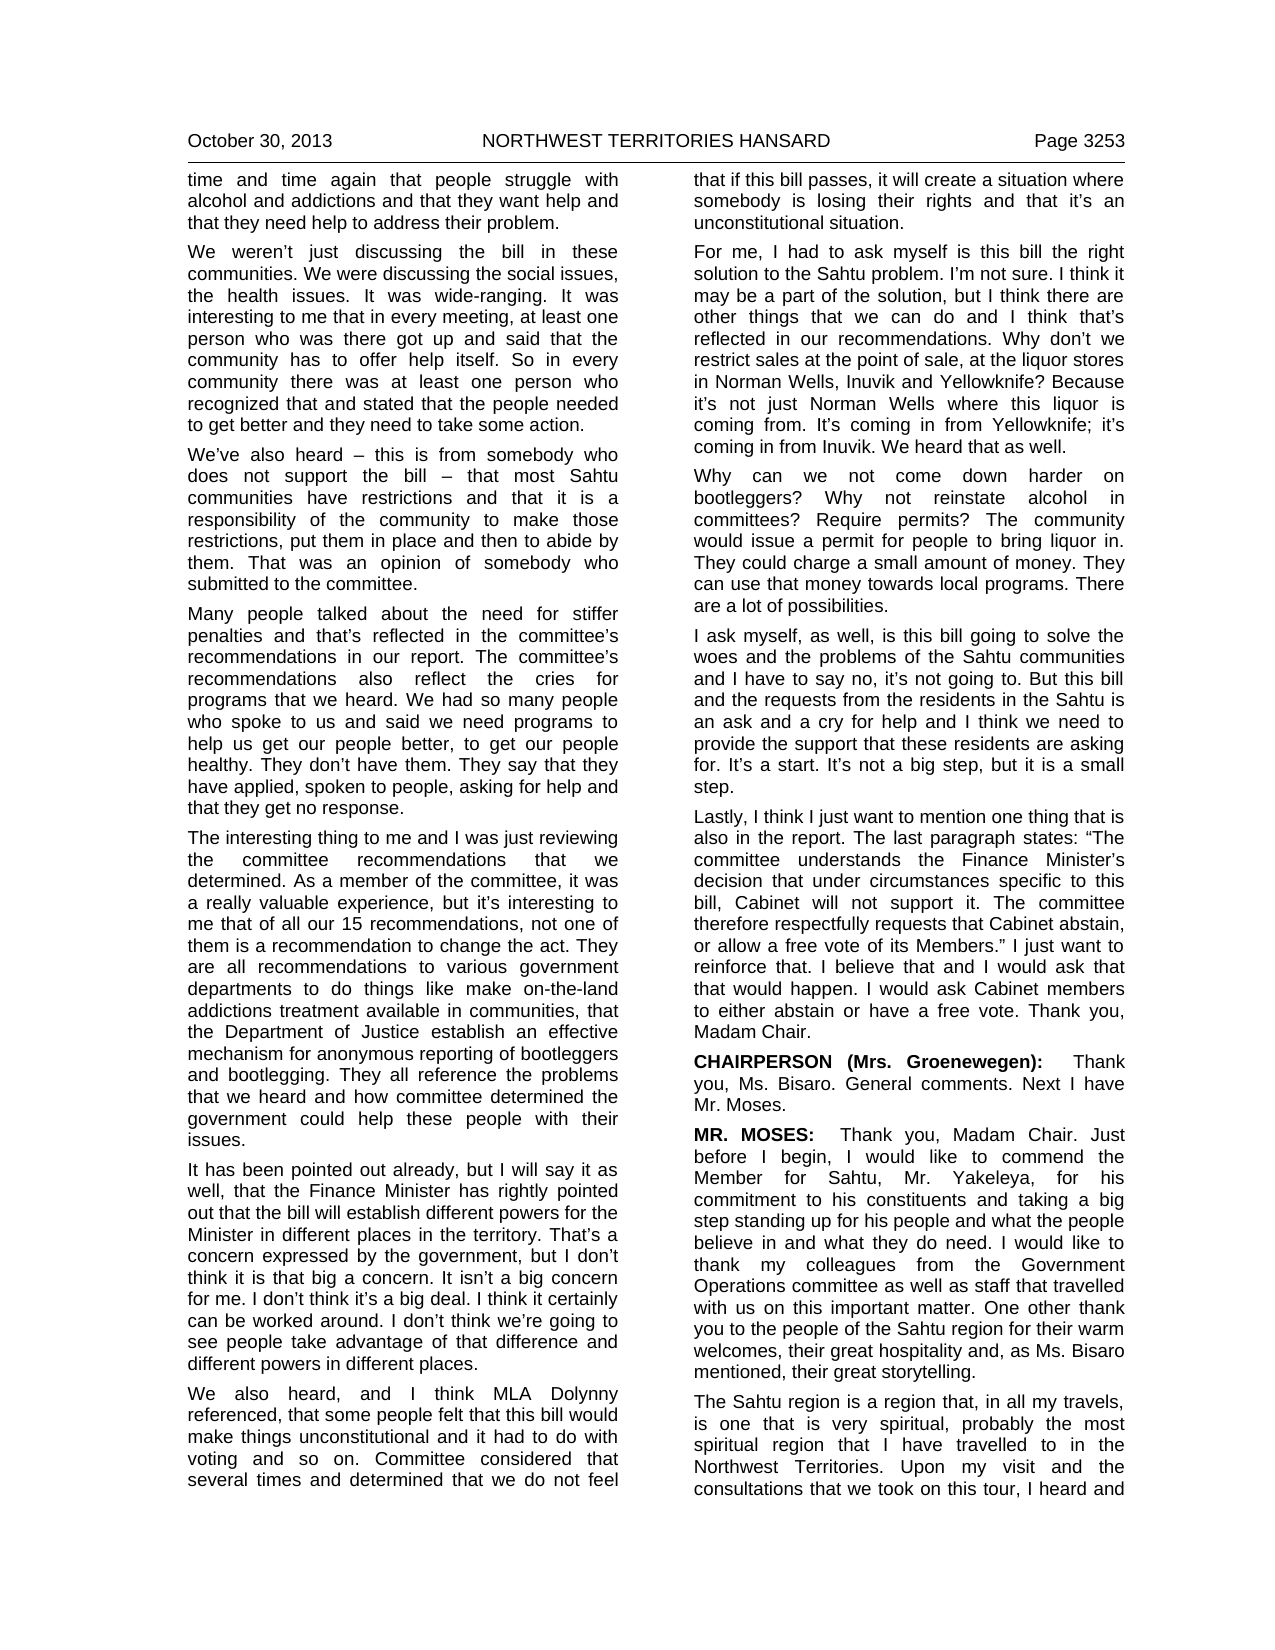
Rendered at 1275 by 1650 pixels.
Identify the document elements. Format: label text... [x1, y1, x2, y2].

text We weren’t just discussing the bill in these communities. We were discussing the social issues, the health issues. It was wide-ranging. It was interesting to me that in every meeting, at least one person who was there got up and said that the community has to offer help itself. So in every community there was at least one person who recognized that and stated that the people needed to get better and they need to take some action. [187, 241, 619, 435]
text Lastly, I think I just want to mention one thing that is also in the report. The last paragraph states: “The committee understands the Finance Minister’s decision that under circumstances specific to this bill, Cabinet will not support it. The committee therefore respectfully requests that Cabinet abstain, or allow a free vote of its Members.” I just want to reinforce that. I believe that and I would ask that that would happen. I would ask Cabinet members to either abstain or have a free vote. Thank you, Madam Chair. [694, 805, 1125, 1043]
text We also heard, and I think MLA Dolynny referenced, that some people felt that this bill would make things unconstitutional and it had to do with voting and so on. Committee considered that several times and determined that we do not feel that if this bill passes, it will create a situation where somebody is losing their rights and that it’s an unconstitutional situation. [187, 1383, 619, 1491]
text We also heard, and I think MLA Dolynny referenced, that some people felt that this bill would make things unconstitutional and it had to do with voting and so on. Committee considered that several times and determined that we do not feel that if this bill passes, it will create a situation where somebody is losing their rights and that it’s an unconstitutional situation. [694, 168, 1125, 233]
text MR. MOSES: Thank you, Madam Chair. Just before I begin, I would like to commend the Member for Sahtu, Mr. Yakeleya, for his commitment to his constituents and taking a big step standing up for his people and what the people believe in and what they do need. I would like to thank my colleagues from the Government Operations committee as well as staff that travelled with us on this important matter. One other thank you to the people of the Sahtu region for their warm welcomes, their great hospitality and, as Ms. Bisaro mentioned, their great storytelling. [694, 1124, 1125, 1383]
text We’ve also heard – this is from somebody who does not support the bill – that most Sahtu communities have restrictions and that it is a responsibility of the community to make those restrictions, put them in place and then to abide by them. That was an opinion of somebody who submitted to the committee. [187, 444, 619, 595]
text I ask myself, as well, is this bill going to solve the woes and the problems of the Sahtu communities and I have to say no, it’s not going to. But this bill and the requests from the residents in the Sahtu is an ask and a cry for help and I think we need to provide the support that these residents are asking for. It’s a start. It’s not a big step, but it is a small step. [694, 624, 1125, 797]
text CHAIRPERSON (Mrs. Groenewegen): Thank you, Ms. Bisaro. General comments. Next I have Mr. Moses. [694, 1051, 1125, 1116]
text For me, I had to ask myself is this bill the right solution to the Sahtu problem. I’m not sure. I think it may be a part of the solution, but I think there are other things that we can do and I think that’s reflected in our recommendations. Why don’t we restrict sales at the point of sale, at the liquor stores in Norman Wells, Inuvik and Yellowknife? Because it’s not just Norman Wells where this liquor is coming from. It’s coming in from Yellowknife; it’s coming in from Inuvik. We heard that as well. [694, 241, 1125, 457]
text Many people talked about the need for stiffer penalties and that’s reflected in the committee’s recommendations in our report. The committee’s recommendations also reflect the cries for programs that we heard. We had so many people who spoke to us and said we need programs to help us get our people better, to get our people healthy. They don’t have them. They say that they have applied, spoken to people, asking for help and that they get no response. [187, 603, 619, 819]
text The interesting thing to me and I was just reviewing the committee recommendations that we determined. As a member of the committee, it was a really valuable experience, but it’s interesting to me that of all our 15 recommendations, not one of them is a recommendation to change the act. They are all recommendations to various government departments to do things like make on-the-land addictions treatment available in communities, that the Department of Justice establish an effective mechanism for anonymous reporting of bootleggers and bootlegging. They all reference the problems that we heard and how committee determined the government could help these people with their issues. [187, 827, 619, 1150]
text It has been pointed out already, but I will say it as well, that the Finance Minister has rightly pointed out that the bill will establish different powers for the Minister in different places in the territory. That’s a concern expressed by the government, but I don’t think it is that big a concern. It isn’t a big concern for me. I don’t think it’s a big deal. I think it certainly can be worked around. I don’t think we’re going to see people take advantage of that difference and different powers in different places. [187, 1159, 619, 1374]
text Why can we not come down harder on bootleggers? Why not reinstate alcohol in committees? Require permits? The community would issue a permit for people to bring liquor in. They could charge a small amount of money. They can use that money towards local programs. There are a lot of possibilities. [694, 465, 1125, 616]
